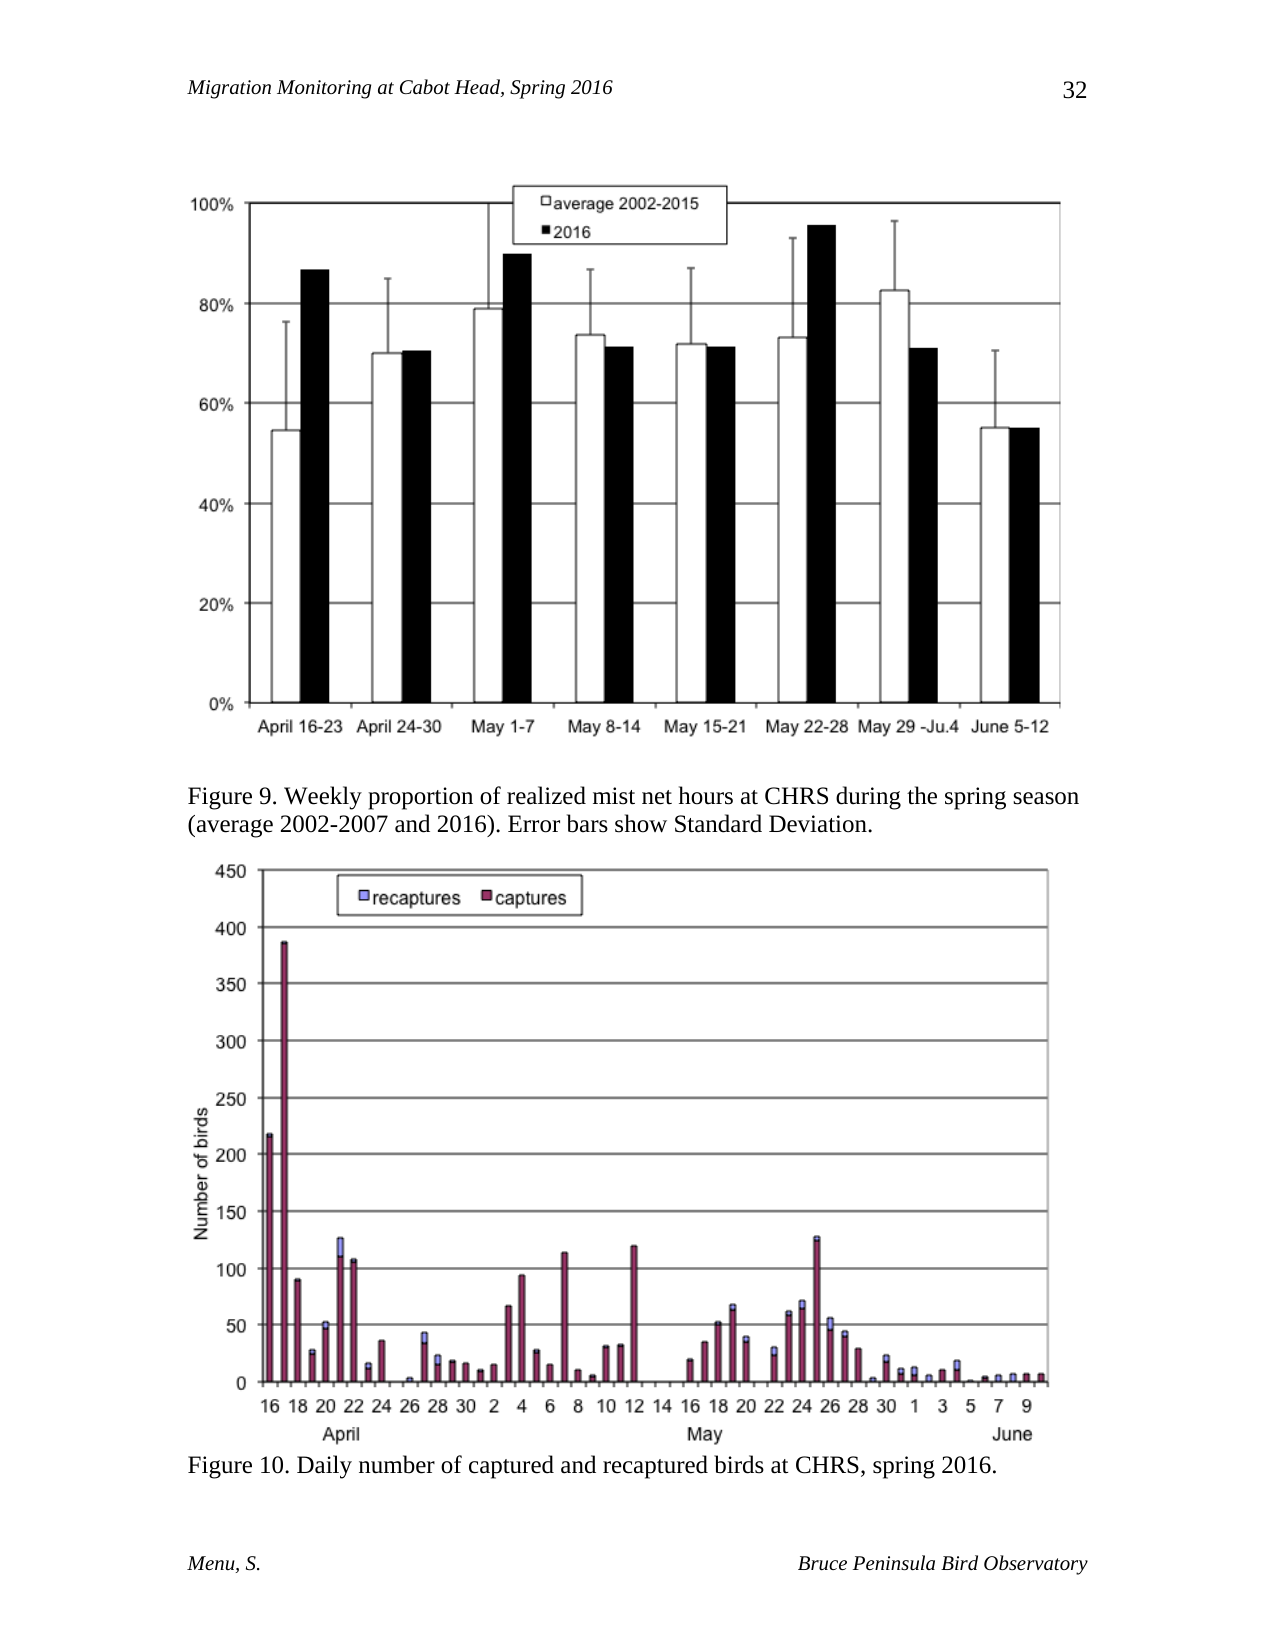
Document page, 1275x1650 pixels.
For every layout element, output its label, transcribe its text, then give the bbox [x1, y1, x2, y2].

text Figure 9. Weekly proportion of realized mist net hours at CHRS during the spring season (average 2002-2007 and 2016). Error bars show Standard Deviation. [187, 781, 1087, 838]
text Figure 10. Daily number of captured and recaptured birds at CHRS, spring 2016. [187, 1450, 1087, 1479]
picture [187, 838, 1088, 1450]
picture [187, 178, 1062, 781]
